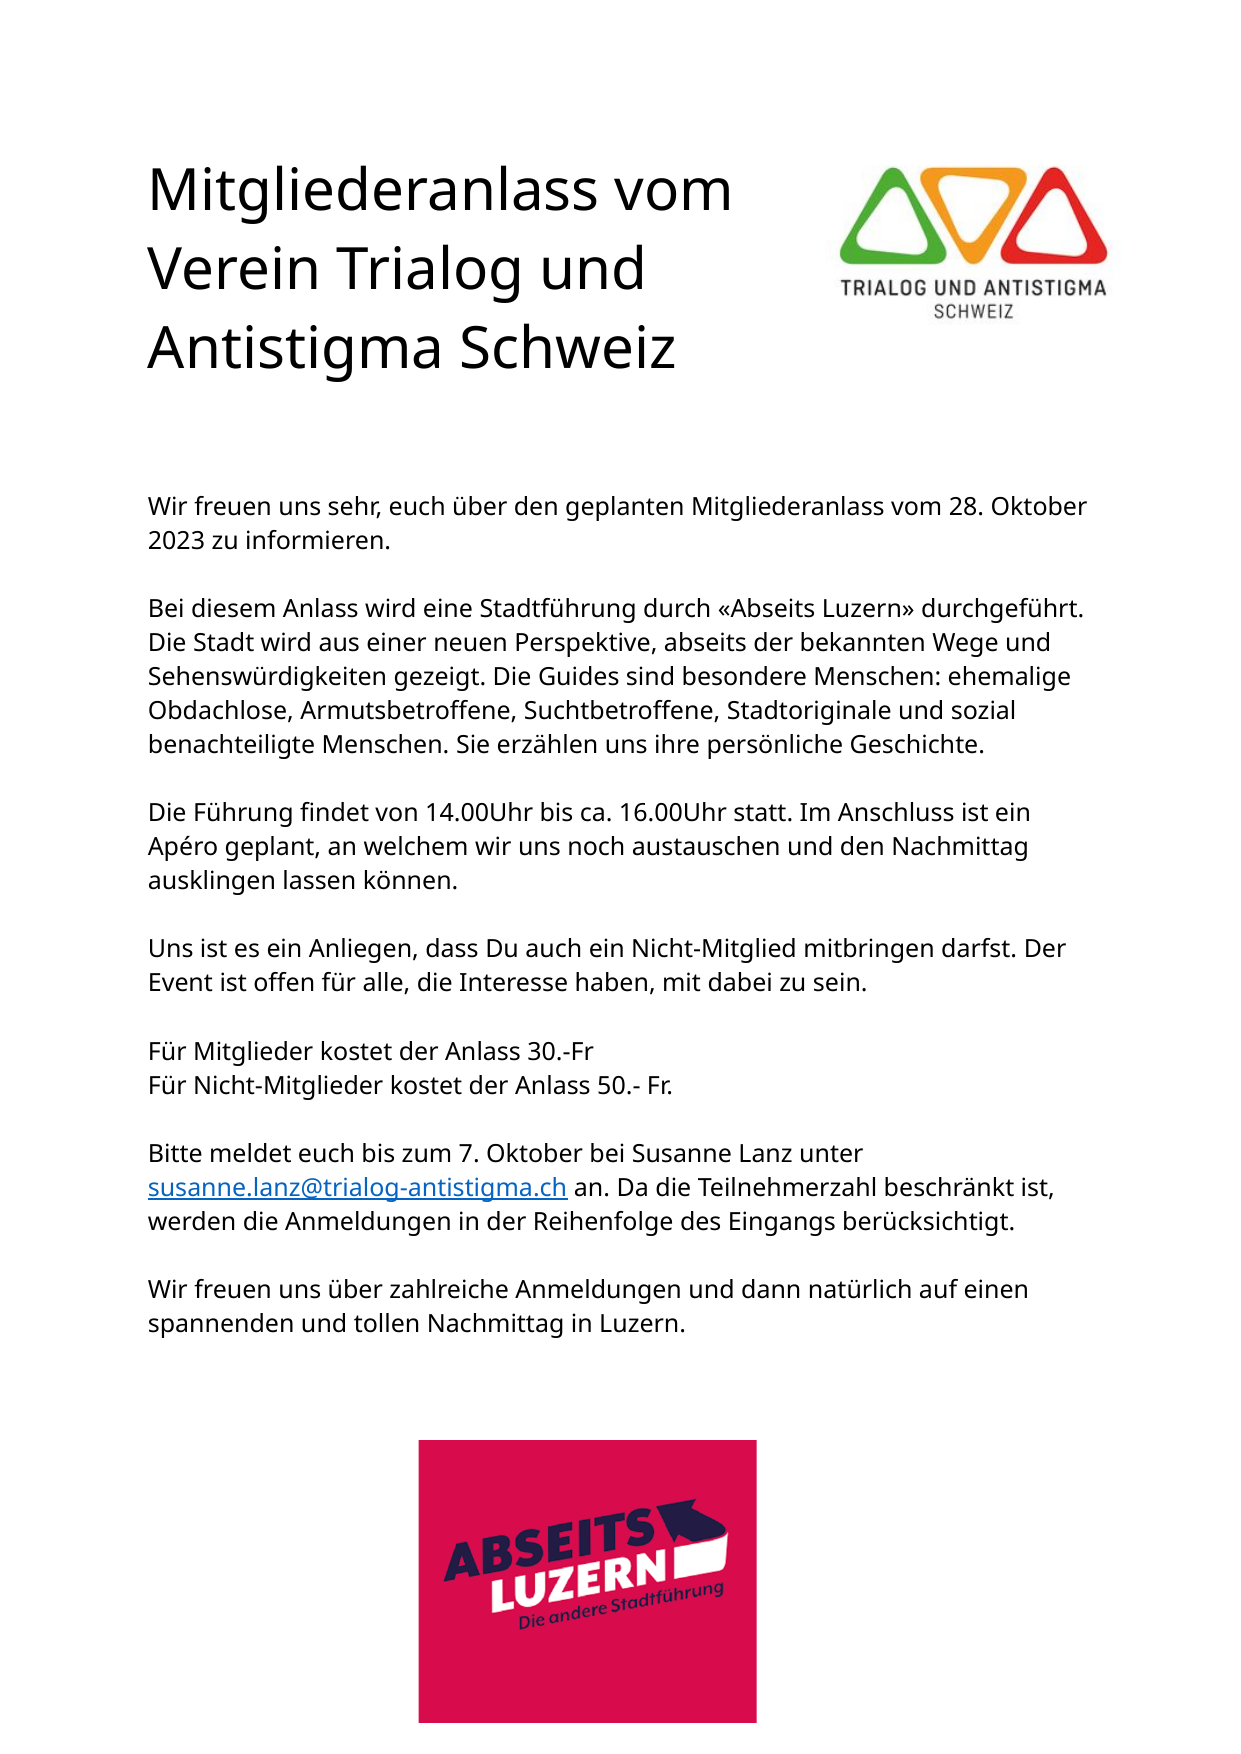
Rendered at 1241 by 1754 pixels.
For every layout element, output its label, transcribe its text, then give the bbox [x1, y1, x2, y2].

text Bitte meldet euch bis zum 7. Oktober bei Susanne Lanz unter susanne.lanz@trialog-antistigma.ch an. Da die Teilnehmerzahl beschränkt ist, werden die Anmeldungen in der Reihenfolge des Eingangs berücksichtigt. [148, 1135, 1093, 1238]
text Wir freuen uns über zahlreiche Anmeldungen und dann natürlich auf einen spannenden und tollen Nachmittag in Luzern. [148, 1272, 1093, 1340]
text Für Mitglieder kostet der Anlass 30.-Fr [148, 1033, 1093, 1067]
text Für Nicht-Mitglieder kostet der Anlass 50.- Fr. [148, 1067, 1093, 1101]
text Bei diesem Anlass wird eine Stadtführung durch «Abseits Luzern» durchgeführt. Die Stadt wird aus einer neuen Perspektive, abseits der bekannten Wege und Sehenswürdigkeiten gezeigt. Die Guides sind besondere Menschen: ehemalige Obdachlose, Armutsbetroffene, Suchtbetroffene, Stadtoriginale und sozial benachteiligte Menschen. Sie erzählen uns ihre persönliche Geschichte. [148, 590, 1093, 761]
picture [825, 147, 1121, 332]
text Die Führung findet von 14.00Uhr bis ca. 16.00Uhr statt. Im Anschluss ist ein Apéro geplant, an welchem wir uns noch austauschen und den Nachmittag ausklingen lassen können. [148, 795, 1093, 897]
text Uns ist es ein Anliegen, dass Du auch ein Nicht-Mitglied mitbringen darfst. Der Event ist offen für alle, die Interesse haben, mit dabei zu sein. [148, 931, 1093, 999]
picture [417, 1440, 757, 1722]
text Wir freuen uns sehr, euch über den geplanten Mitgliederanlass vom 28. Oktober 2023 zu informieren. [148, 488, 1093, 556]
text Mitgliederanlass vom Verein Trialog und Antistigma Schweiz [148, 148, 1093, 386]
